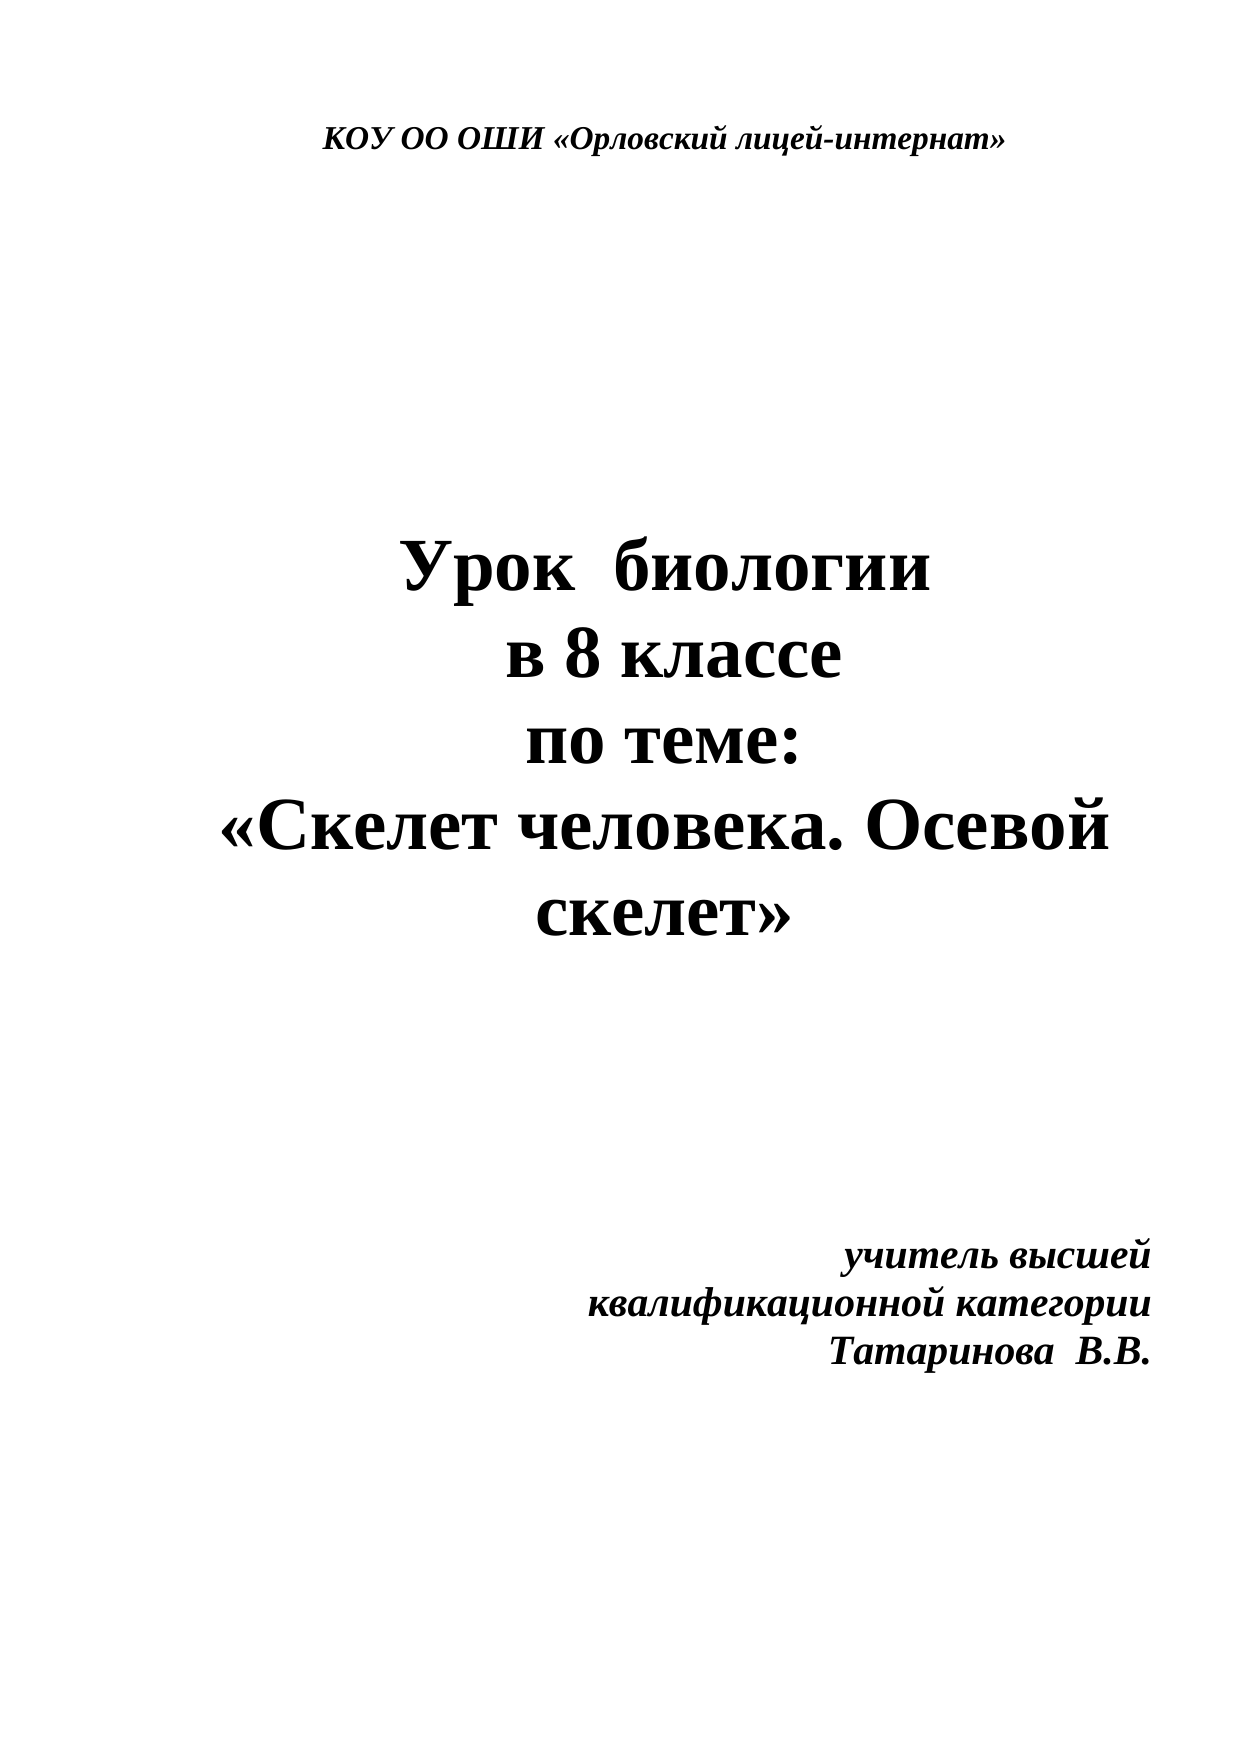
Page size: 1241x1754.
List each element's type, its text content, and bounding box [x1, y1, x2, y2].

text по теме: [177, 693, 1152, 779]
text Татаринова В.В. [177, 1326, 1152, 1373]
text КОУ ОО ОШИ «Орловский лицей-интернат» [177, 118, 1152, 156]
text учитель высшей [177, 1230, 1152, 1278]
text в 8 классе [177, 607, 1152, 693]
text квалификационной категории [177, 1278, 1152, 1326]
text «Скелет человека. Осевой скелет» [177, 779, 1152, 952]
text Урок биологии [177, 521, 1152, 607]
